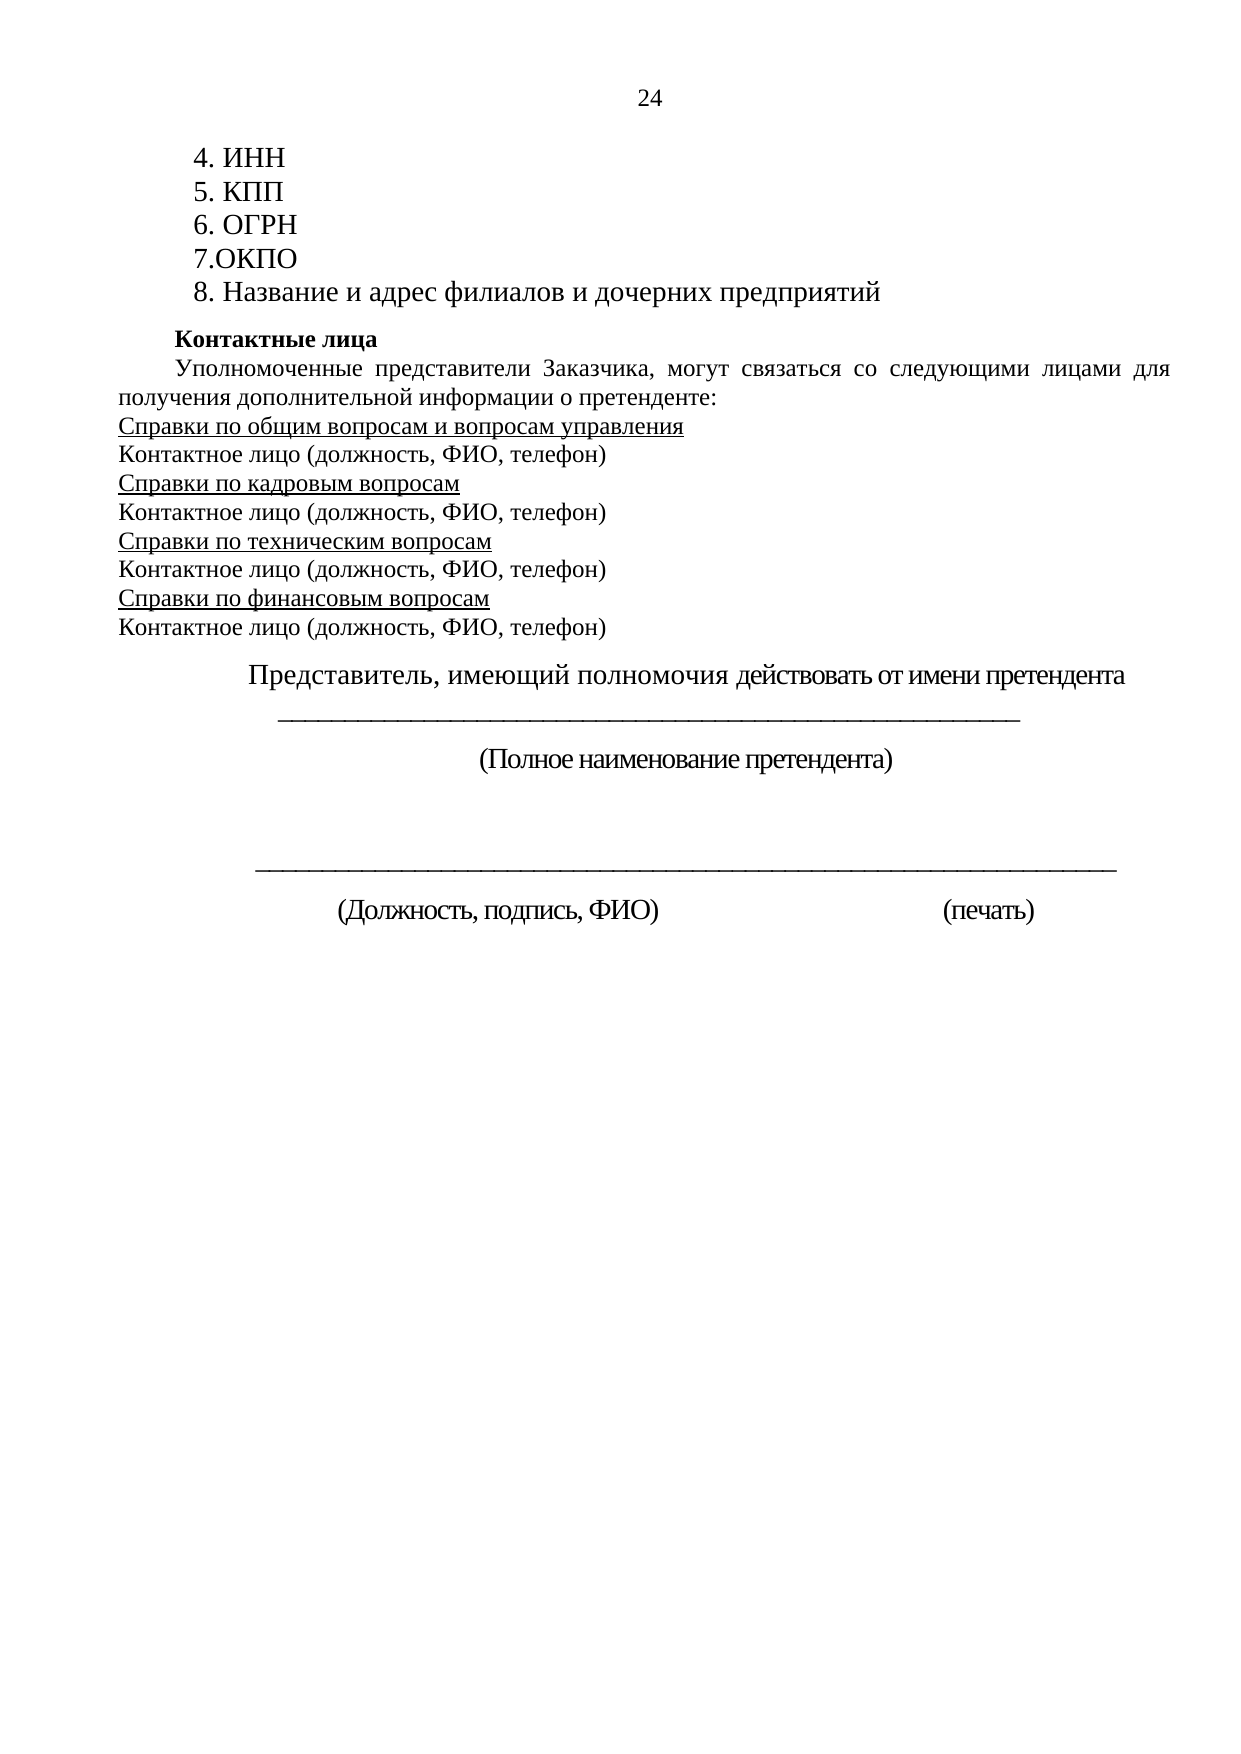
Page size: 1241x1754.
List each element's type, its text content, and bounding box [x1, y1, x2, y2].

text Справки по общим вопросам и вопросам управления [118, 411, 1181, 439]
text Контактное лицо (должность, ФИО, телефон) [118, 612, 1181, 641]
text 5. КПП [193, 174, 1181, 207]
text Контактное лицо (должность, ФИО, телефон) [118, 554, 1181, 583]
text Справки по финансовым вопросам [118, 583, 1181, 612]
text _________________________________________________________________ [118, 842, 1181, 875]
text Справки по кадровым вопросам [118, 468, 1181, 497]
text Уполномоченные представители Заказчика, могут связаться со следующими лицами для получения дополнительной информации о претенденте: [118, 353, 1171, 411]
text 4. ИНН [193, 140, 1181, 174]
text Контактное лицо (должность, ФИО, телефон) [118, 439, 1181, 468]
text (Полное наименование претендента) [118, 741, 1181, 775]
text 8. Название и адрес филиалов и дочерних предприятий [193, 274, 1181, 308]
text 7.ОКПО [193, 241, 1181, 274]
text Представитель, имеющий полномочия действовать от имени претендента ________________________________________________________ [118, 657, 1181, 724]
text 6. ОГРН [193, 207, 1181, 241]
text (Должность, подпись, ФИО) (печать) [118, 892, 1181, 925]
text Справки по техническим вопросам [118, 526, 1181, 554]
text Контактные лица [118, 324, 1171, 353]
text Контактное лицо (должность, ФИО, телефон) [118, 497, 1181, 526]
